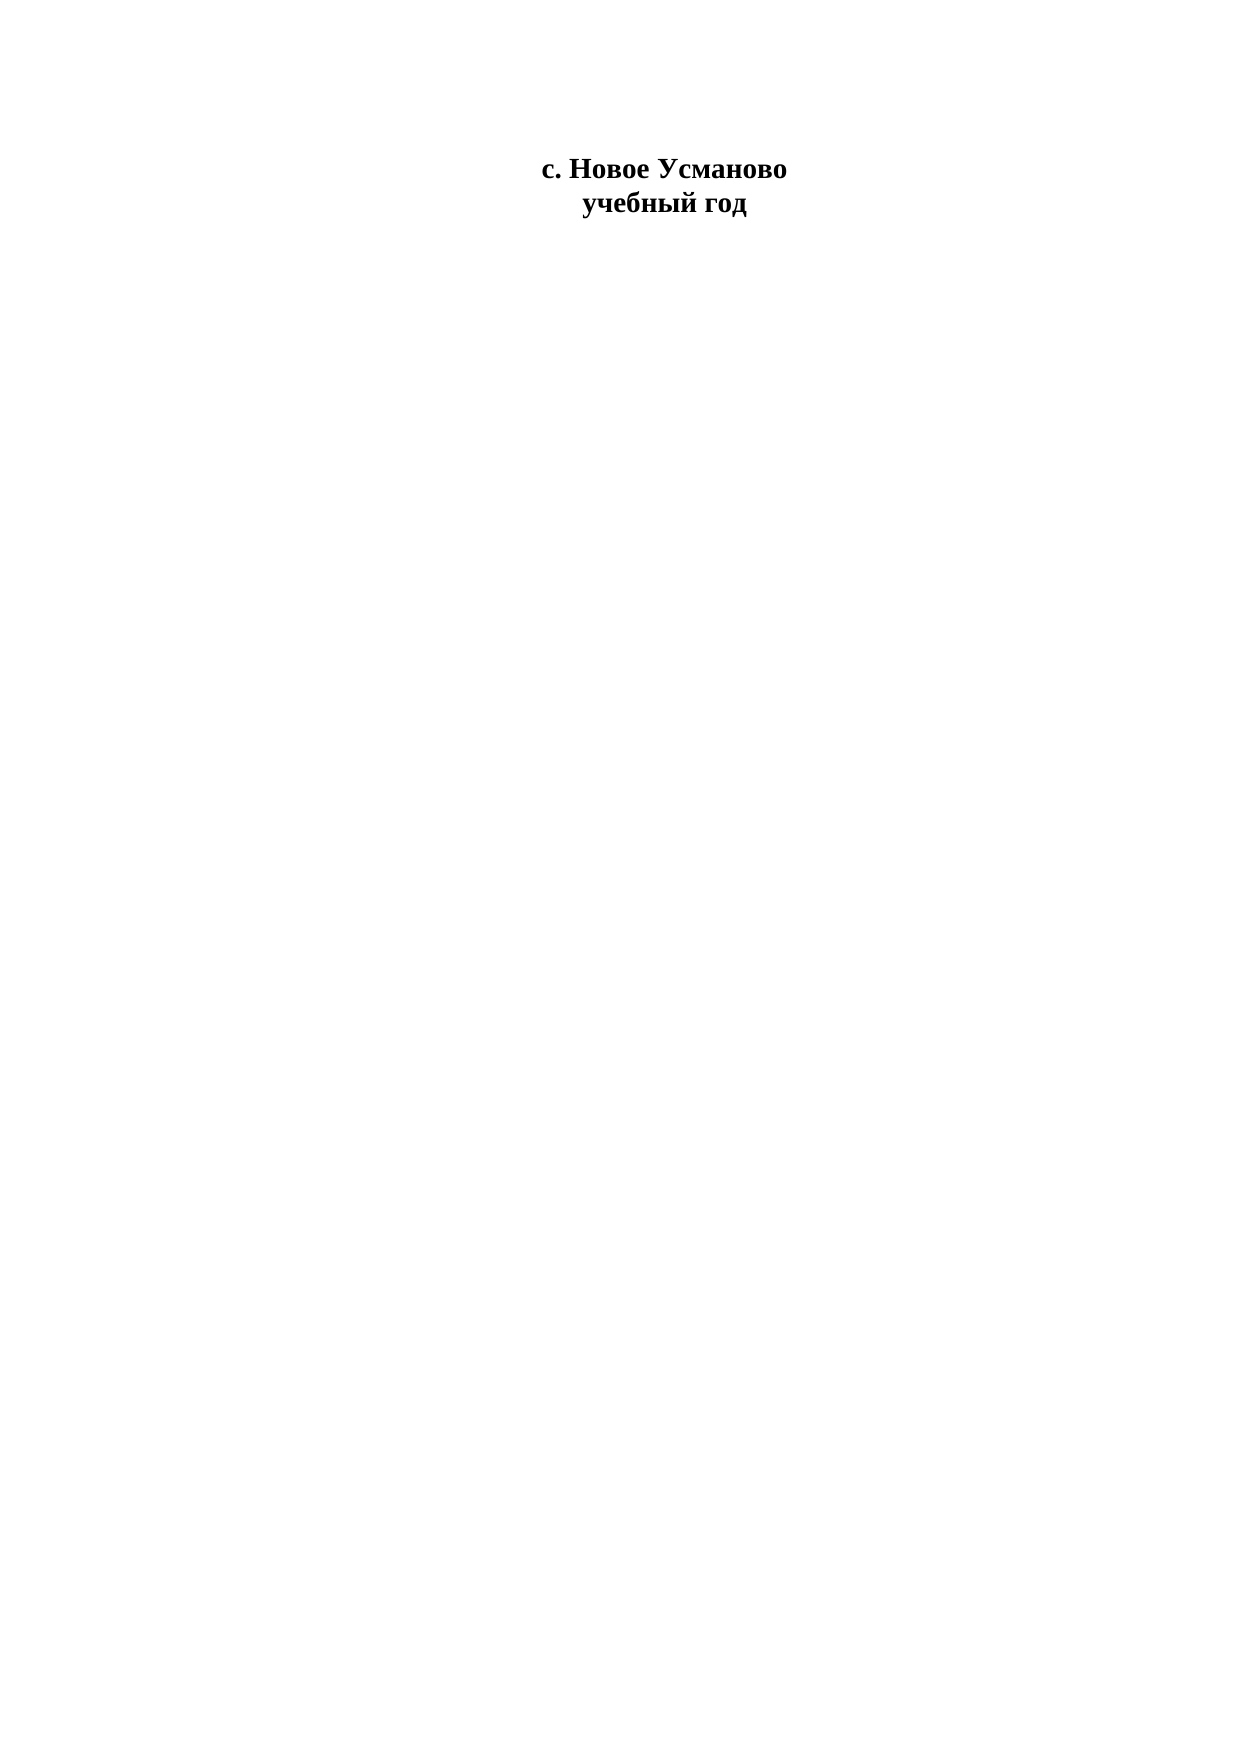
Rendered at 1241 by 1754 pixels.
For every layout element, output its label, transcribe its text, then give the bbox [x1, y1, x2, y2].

text с. Новое Усманово [177, 152, 1152, 185]
text учебный год [177, 185, 1152, 219]
